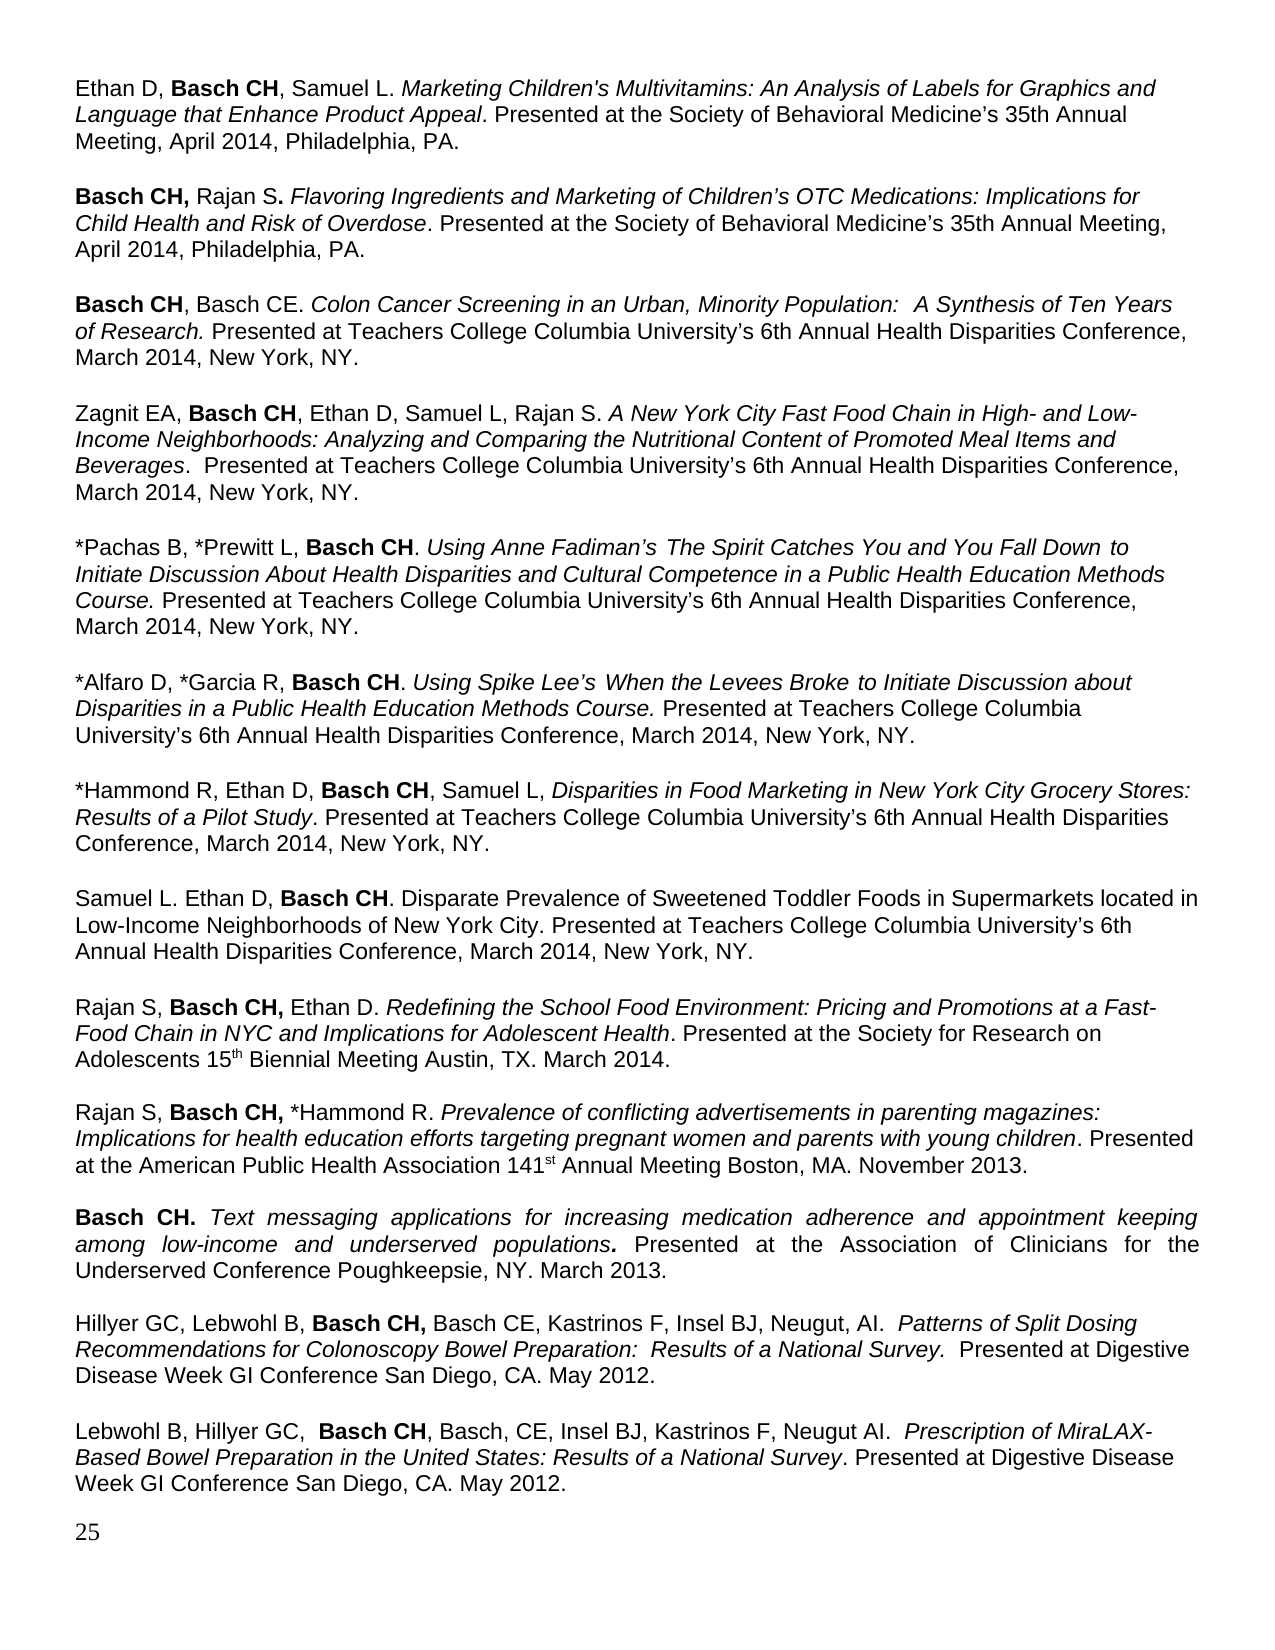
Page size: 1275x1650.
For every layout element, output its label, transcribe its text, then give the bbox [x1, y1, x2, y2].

text Rajan S, Basch CH, *Hammond R. Prevalence of conflicting advertisements in parenting magazines: Implications for health education efforts targeting pregnant women and parents with young children. Presented at the American Public Health Association 141st Annual Meeting Boston, MA. November 2013. [75, 1099, 1200, 1178]
text *Hammond R, Ethan D, Basch CH, Samuel L, Disparities in Food Marketing in New York City Grocery Stores: Results of a Pilot Study. Presented at Teachers College Columbia University’s 6th Annual Health Disparities Conference, March 2014, New York, NY. [75, 777, 1200, 856]
text Basch CH. Text messaging applications for increasing medication adherence and appointment keeping among low-income and underserved populations. Presented at the Association of Clinicians for the Underserved Conference Poughkeepsie, NY. March 2013. [75, 1204, 1200, 1283]
text Hillyer GC, Lebwohl B, Basch CH, Basch CE, Kastrinos F, Insel BJ, Neugut, AI. Patterns of Split Dosing Recommendations for Colonoscopy Bowel Preparation: Results of a National Survey. Presented at Digestive Disease Week GI Conference San Diego, CA. May 2012. [75, 1310, 1200, 1389]
text Zagnit EA, Basch CH, Ethan D, Samuel L, Rajan S. A New York City Fast Food Chain in High- and Low-Income Neighborhoods: Analyzing and Comparing the Nutritional Content of Promoted Meal Items and Beverages. Presented at Teachers College Columbia University’s 6th Annual Health Disparities Conference, March 2014, New York, NY. [75, 400, 1200, 505]
text Rajan S, Basch CH, Ethan D. Redefining the School Food Environment: Pricing and Promotions at a Fast-Food Chain in NYC and Implications for Adolescent Health. Presented at the Society for Research on Adolescents 15th Biennial Meeting Austin, TX. March 2014. [75, 993, 1200, 1073]
text Basch CH, Rajan S. Flavoring Ingredients and Marketing of Children’s OTC Medications: Implications for Child Health and Risk of Overdose. Presented at the Society of Behavioral Medicine’s 35th Annual Meeting, April 2014, Philadelphia, PA. [75, 183, 1200, 262]
text Basch CH, Basch CE. Colon Cancer Screening in an Urban, Minority Population: A Synthesis of Ten Years of Research. Presented at Teachers College Columbia University’s 6th Annual Health Disparities Conference, March 2014, New York, NY. [75, 291, 1200, 371]
text *Pachas B, *Prewitt L, Basch CH. Using Anne Fadiman’s The Spirit Catches You and You Fall Down to Initiate Discussion About Health Disparities and Cultural Competence in a Public Health Education Methods Course. Presented at Teachers College Columbia University’s 6th Annual Health Disparities Conference, March 2014, New York, NY. [75, 534, 1200, 640]
text *Alfaro D, *Garcia R, Basch CH. Using Spike Lee’s When the Levees Broke to Initiate Discussion about Disparities in a Public Health Education Methods Course. Presented at Teachers College Columbia University’s 6th Annual Health Disparities Conference, March 2014, New York, NY. [75, 669, 1200, 748]
text Ethan D, Basch CH, Samuel L. Marketing Children's Multivitamins: An Analysis of Labels for Graphics and Language that Enhance Product Appeal. Presented at the Society of Behavioral Medicine’s 35th Annual Meeting, April 2014, Philadelphia, PA. [75, 75, 1200, 154]
text Lebwohl B, Hillyer GC, Basch CH, Basch, CE, Insel BJ, Kastrinos F, Neugut AI. Prescription of MiraLAX-Based Bowel Preparation in the United States: Results of a National Survey. Presented at Digestive Disease Week GI Conference San Diego, CA. May 2012. [75, 1418, 1200, 1497]
text Samuel L. Ethan D, Basch CH. Disparate Prevalence of Sweetened Toddler Foods in Supermarkets located in Low-Income Neighborhoods of New York City. Presented at Teachers College Columbia University’s 6th Annual Health Disparities Conference, March 2014, New York, NY. [75, 885, 1200, 964]
